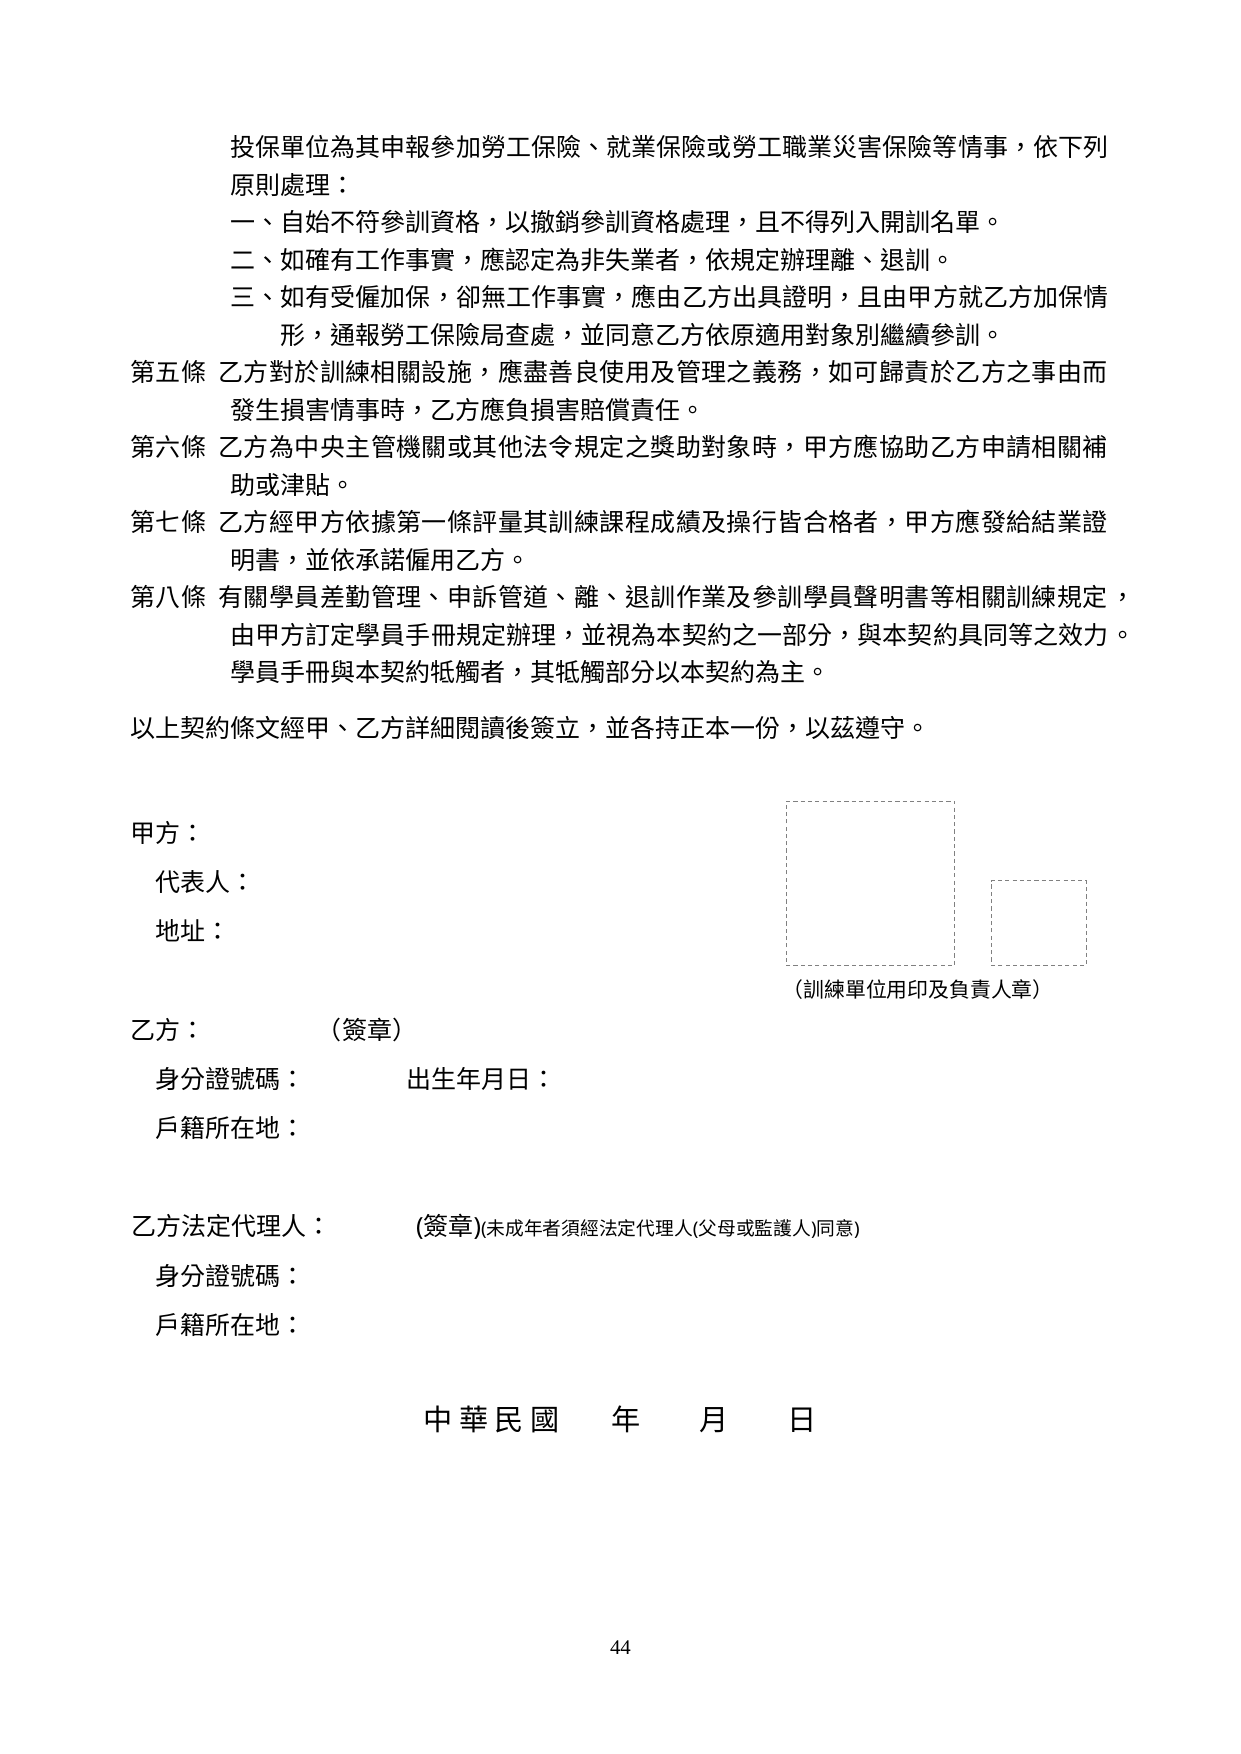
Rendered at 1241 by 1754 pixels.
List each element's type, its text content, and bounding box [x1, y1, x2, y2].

text 乙方法定代理人： (簽章)(未成年者須經法定代理人(父母或監護人)同意) [132, 1202, 1110, 1244]
text 身分證號碼： [130, 1252, 1110, 1293]
text 中 華 民 國 年 月 日 [130, 1380, 1110, 1455]
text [130, 127, 1110, 202]
text 第六條 乙方為中央主管機關或其他法令規定之獎助對象時，甲方應協助乙方申請相關補助或津貼。 [130, 427, 1110, 502]
text 地址： [130, 907, 1110, 949]
text 身分證號碼： 出生年月日： [130, 1055, 1110, 1097]
text 戶籍所在地： [130, 1301, 1110, 1342]
text 戶籍所在地： [130, 1104, 1110, 1146]
text 以上契約條文經甲、乙方詳細閱讀後簽立，並各持正本一份，以茲遵守。 [130, 708, 1110, 745]
text 二、如確有工作事實，應認定為非失業者，依規定辦理離、退訓。 [230, 239, 1110, 277]
text 第七條 乙方經甲方依據第一條評量其訓練課程成績及操行皆合格者，甲方應發給結業證明書，並依承諾僱用乙方。 [130, 502, 1110, 577]
text 甲方： [130, 809, 1110, 851]
text 三、如有受僱加保，卻無工作事實，應由乙方出具證明，且由甲方就乙方加保情形，通報勞工保險局查處，並同意乙方依原適用對象別繼續參訓。 [230, 277, 1110, 352]
text 第五條 乙方對於訓練相關設施，應盡善良使用及管理之義務，如可歸責於乙方之事由而發生損害情事時，乙方應負損害賠償責任。 [130, 352, 1110, 427]
text 第八條 有關學員差勤管理、申訴管道、離、退訓作業及參訓學員聲明書等相關訓練規定，由甲方訂定學員手冊規定辦理，並視為本契約之一部分，與本契約具同等之效力。學員手冊與本契約牴觸者，其牴觸部分以本契約為主。 [130, 577, 1110, 689]
text 乙方： （簽章） [130, 1006, 1110, 1047]
text 一、自始不符參訓資格，以撤銷參訓資格處理，且不得列入開訓名單。 [230, 202, 1110, 239]
text 代表人： [130, 858, 1110, 900]
